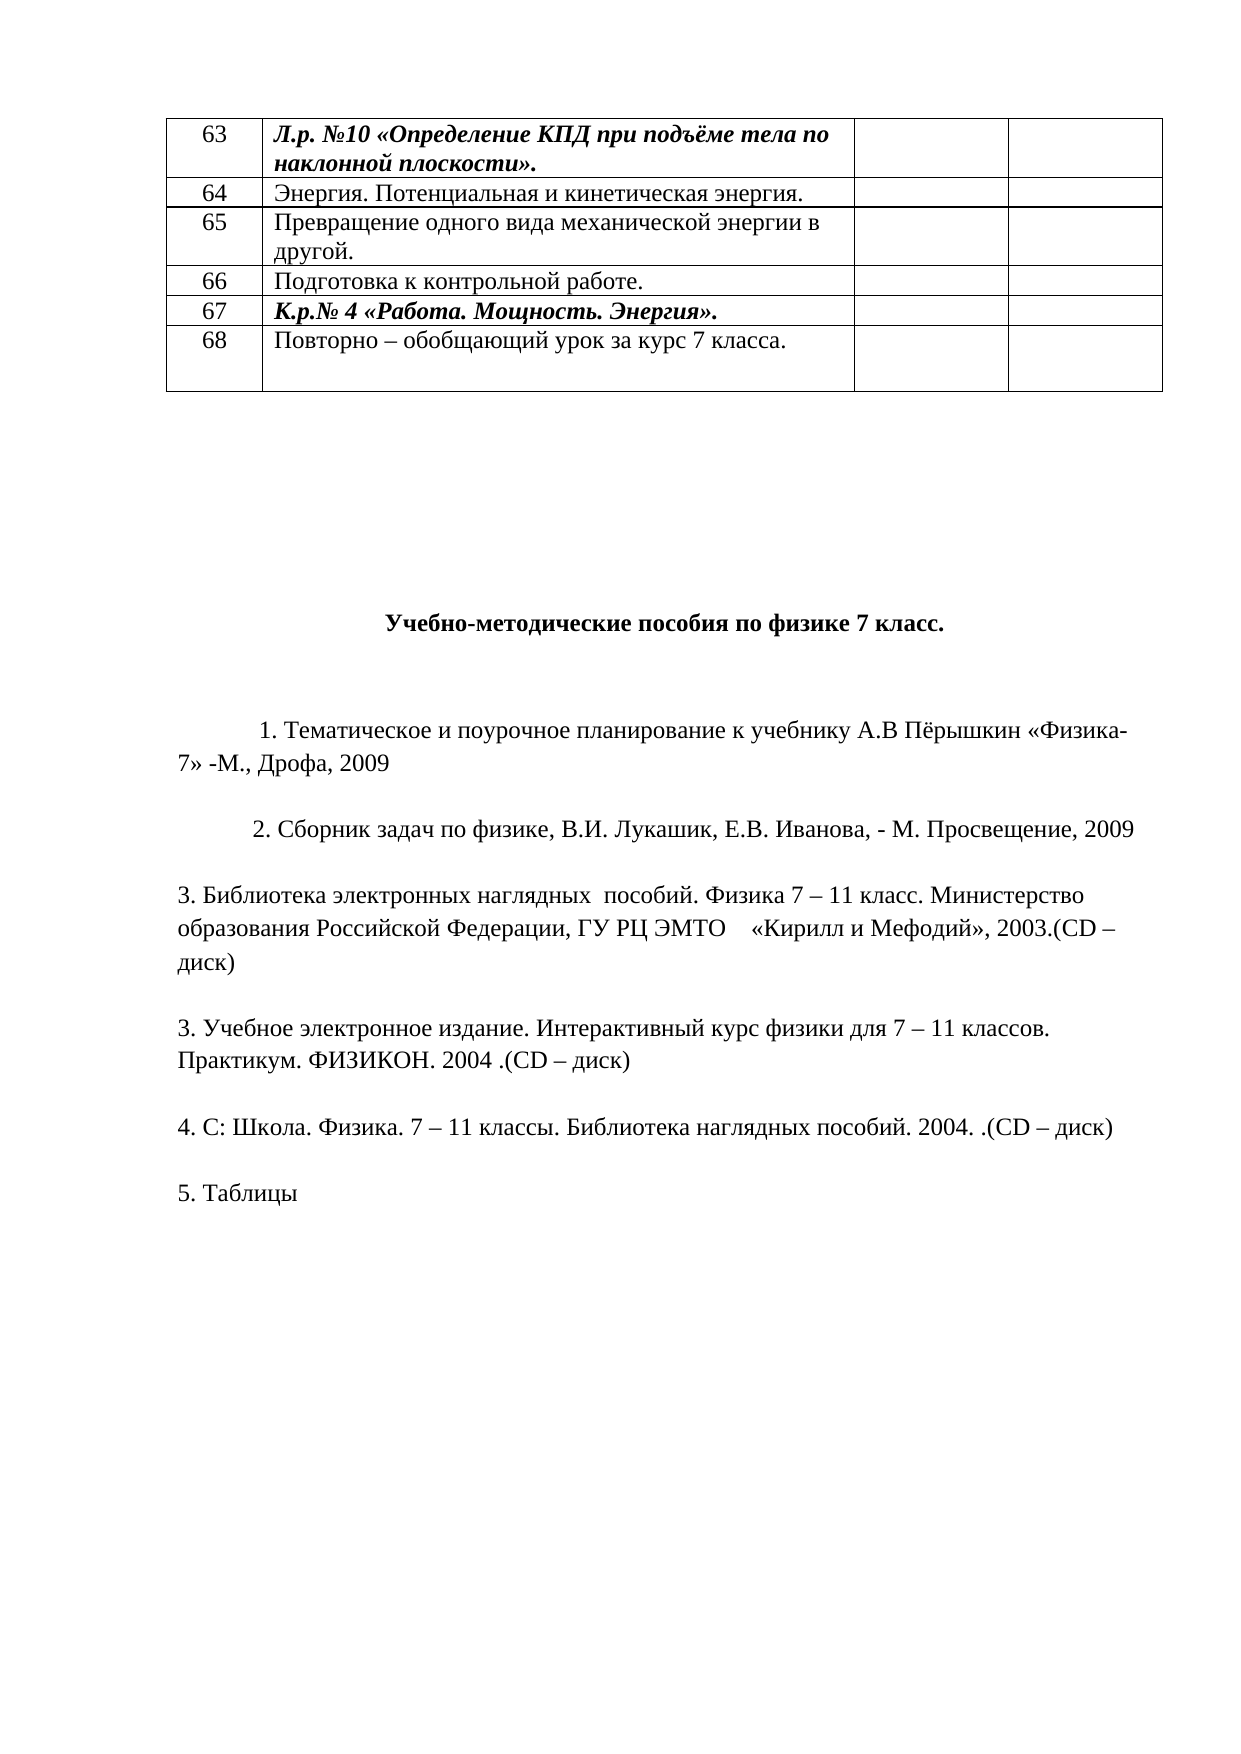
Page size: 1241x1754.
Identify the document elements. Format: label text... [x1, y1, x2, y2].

text Учебно-методические пособия по физике 7 класс. [177, 608, 1152, 636]
table_cell [855, 208, 1008, 265]
table_cell 63 [167, 119, 262, 177]
table_cell [1009, 266, 1162, 295]
table_cell Л.р. №10 «Определение КПД при подъёме тела по наклонной плоскости». [263, 119, 854, 177]
table_cell [855, 178, 1008, 206]
table_cell 66 [167, 266, 262, 295]
table_cell Повторно – обобщающий урок за курс 7 класса. [263, 326, 854, 391]
text 1. Тематическое и поурочное планирование к учебнику А.В Пёрышкин «Физика-7» -М., Дрофа, 2009 [177, 715, 1152, 777]
table_cell [855, 119, 1008, 177]
table_cell [855, 266, 1008, 295]
table_cell К.р.№ 4 «Работа. Мощность. Энергия». [263, 296, 854, 324]
table_cell 68 [167, 326, 262, 391]
table_cell [1009, 119, 1162, 177]
text 2. Сборник задач по физике, В.И. Лукашик, Е.В. Иванова, - М. Просвещение, 2009 [177, 814, 1152, 843]
table_cell Энергия. Потенциальная и кинетическая энергия. [263, 178, 854, 206]
text 5. Таблицы [177, 1178, 1152, 1206]
table_cell [1009, 296, 1162, 324]
table_cell [1009, 208, 1162, 265]
table_cell [1009, 326, 1162, 391]
table_cell 65 [167, 208, 262, 265]
table_cell 64 [167, 178, 262, 206]
text 4. С: Школа. Физика. 7 – 11 классы. Библиотека наглядных пособий. 2004. .(CD – диск) [177, 1112, 1152, 1140]
table_cell [855, 296, 1008, 324]
table_cell Подготовка к контрольной работе. [263, 266, 854, 295]
table_cell 67 [167, 296, 262, 324]
table_cell [1009, 178, 1162, 206]
table_cell Превращение одного вида механической энергии в другой. [263, 208, 854, 265]
text 3. Библиотека электронных наглядных пособий. Физика 7 – 11 класс. Министерство образования Российской Федерации, ГУ РЦ ЭМТО «Кирилл и Мефодий», 2003.(CD – диск) [177, 881, 1152, 975]
text 3. Учебное электронное издание. Интерактивный курс физики для 7 – 11 классов. Практикум. ФИЗИКОН. 2004 .(CD – диск) [177, 1013, 1152, 1074]
table_cell [855, 326, 1008, 391]
